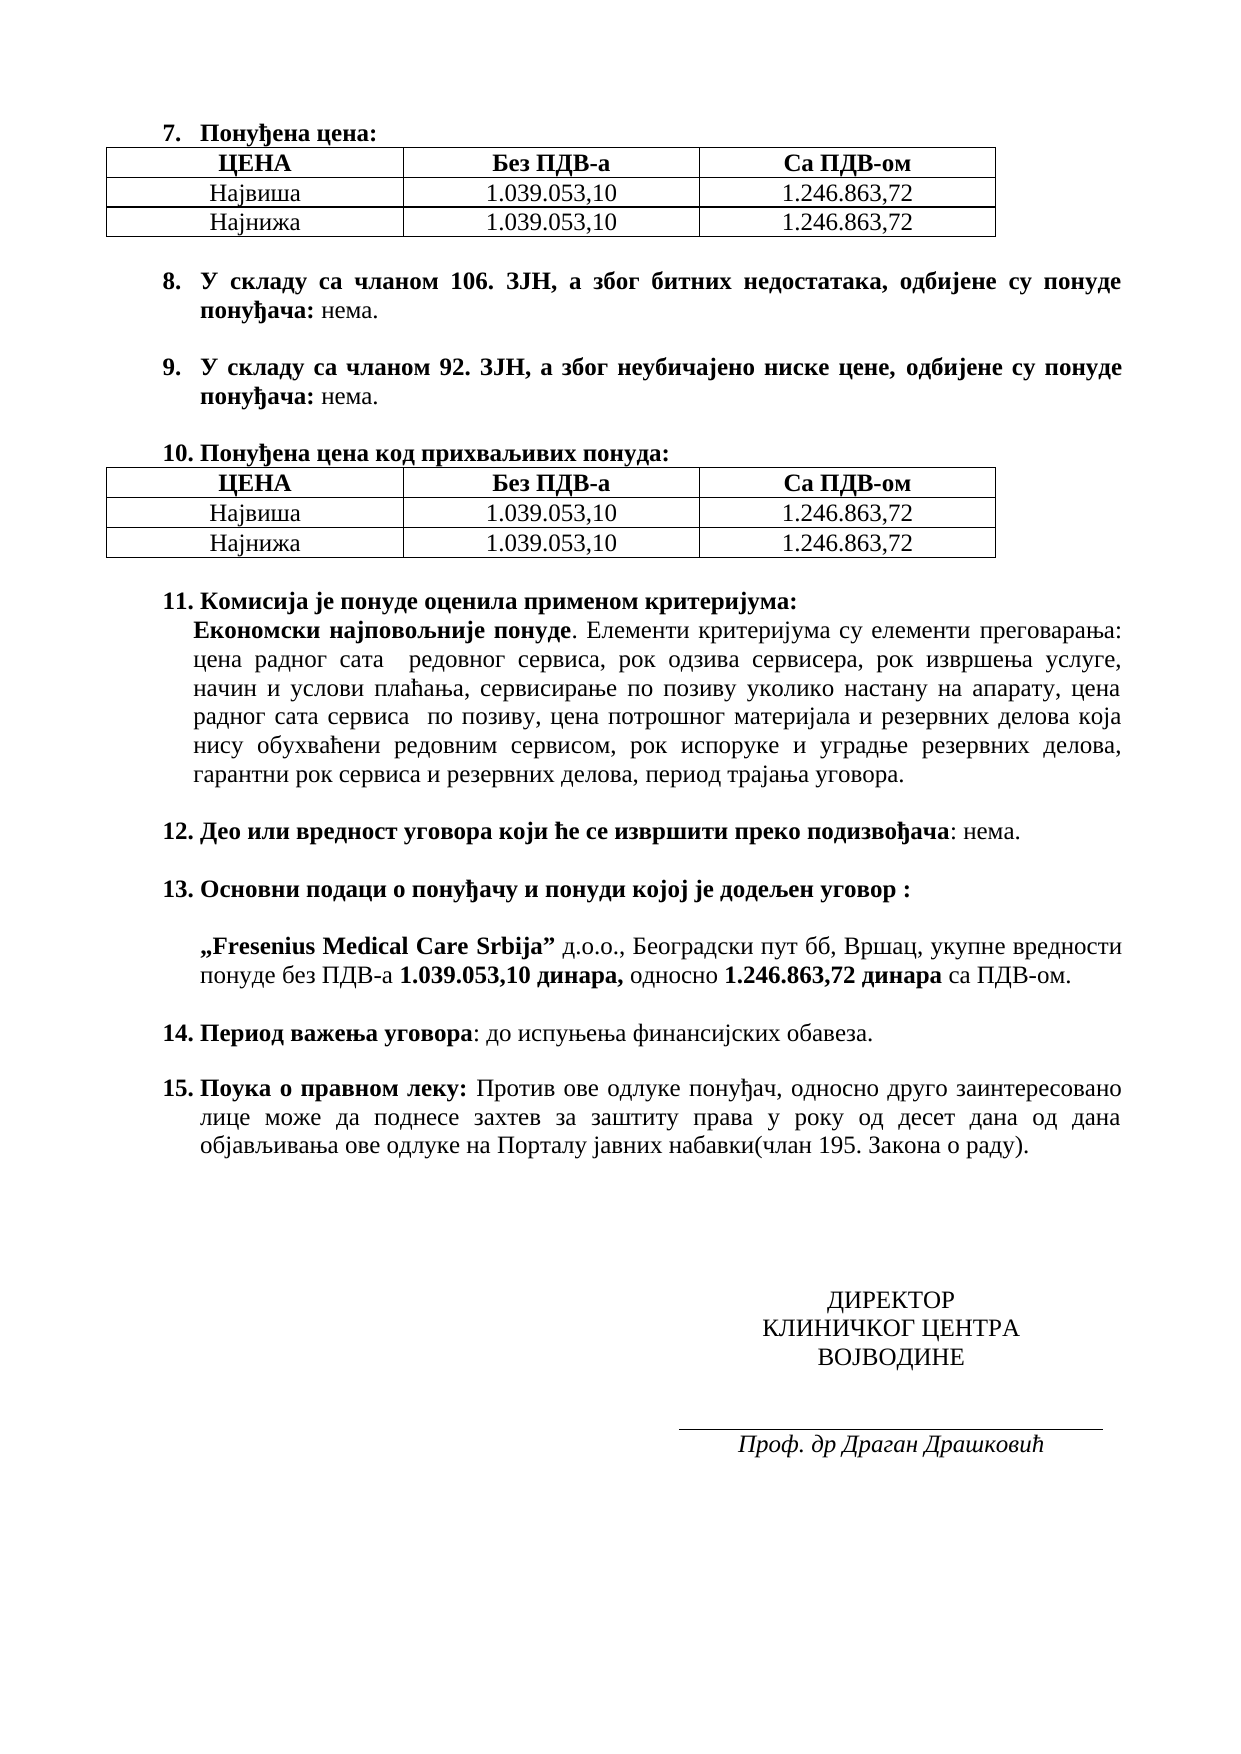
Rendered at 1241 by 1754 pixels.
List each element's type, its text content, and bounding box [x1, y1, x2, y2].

table_cell Најнижа [107, 208, 403, 236]
table_cell Највиша [107, 498, 403, 527]
table_cell Проф. др Драган Драшковић [679, 1430, 1103, 1458]
table_cell 1.246.863,72 [700, 208, 995, 236]
table_header ЦЕНА [107, 148, 403, 177]
list Економски најповољније понуде. Елементи критеријума су елементи преговарања: цена радног сата редовног сервиса, рок одзива сервисера, рок извршења услуге, начин и услови плаћања, сервисирање по позиву уколико настану на апарату, цена радног сата сервиса по позиву, цена потрошног материјала и резервних делова која нису обухваћени редовним сервисом, рок испоруке и уградње резервних делова, гарантни рок сервиса и резервних делова, период трајања уговора. [193, 615, 1122, 788]
list Период важења уговора: до испуњења финансијских обавеза. [162, 1018, 1122, 1046]
text „Fresenius Medical Care Srbija” д.o.o., Београдски пут бб, Вршац, укупне вредности понуде без ПДВ-а 1.039.053,10 динара, односно 1.246.863,72 динара са ПДВ-ом. [200, 931, 1122, 989]
table_header Са ПДВ-ом [700, 468, 995, 497]
list Понуђена цена код прихваљивих понуда: [162, 438, 1122, 467]
table_header ЦЕНА [107, 468, 403, 497]
list У складу са чланом 92. ЗЈН, а због неубичајено ниске цене, одбијене су понуде понуђача: нема. [162, 352, 1122, 410]
table_cell 1.039.053,10 [404, 528, 699, 557]
table_cell 1.246.863,72 [700, 178, 995, 206]
table_cell 1.246.863,72 [700, 528, 995, 557]
table_cell 1.039.053,10 [404, 208, 699, 236]
table_header ДИРЕКТОР КЛИНИЧКОГ ЦЕНТРА ВОЈВОДИНЕ [679, 1285, 1103, 1428]
table_cell Најнижа [107, 528, 403, 557]
table_cell 1.039.053,10 [404, 498, 699, 527]
table_header Без ПДВ-а [404, 468, 699, 497]
table_cell Највиша [107, 178, 403, 206]
list Основни подаци о понуђачу и понуди којој је додељен уговор : [162, 874, 1122, 903]
list Комисија је понуде оценила применом критеријума: [162, 586, 1122, 615]
table_cell 1.039.053,10 [404, 178, 699, 206]
list У складу са чланом 106. ЗЈН, а због битних недостатака, одбијене су понуде понуђача: нема. [162, 266, 1122, 323]
list Понуђена цена: [162, 118, 1122, 147]
list Поука о правном леку: Против ове одлуке понуђач, односно друго заинтересовано лице може да поднесе захтев за заштиту права у року од десет дана од дана објављивања ове одлуке на Порталу јавних набавки(члан 195. Закона о раду). [162, 1073, 1122, 1159]
table_header Са ПДВ-ом [700, 148, 995, 177]
list Део или вредност уговора који ће се извршити преко подизвођача: нема. [162, 816, 1122, 845]
table_header Без ПДВ-а [404, 148, 699, 177]
table_cell 1.246.863,72 [700, 498, 995, 527]
